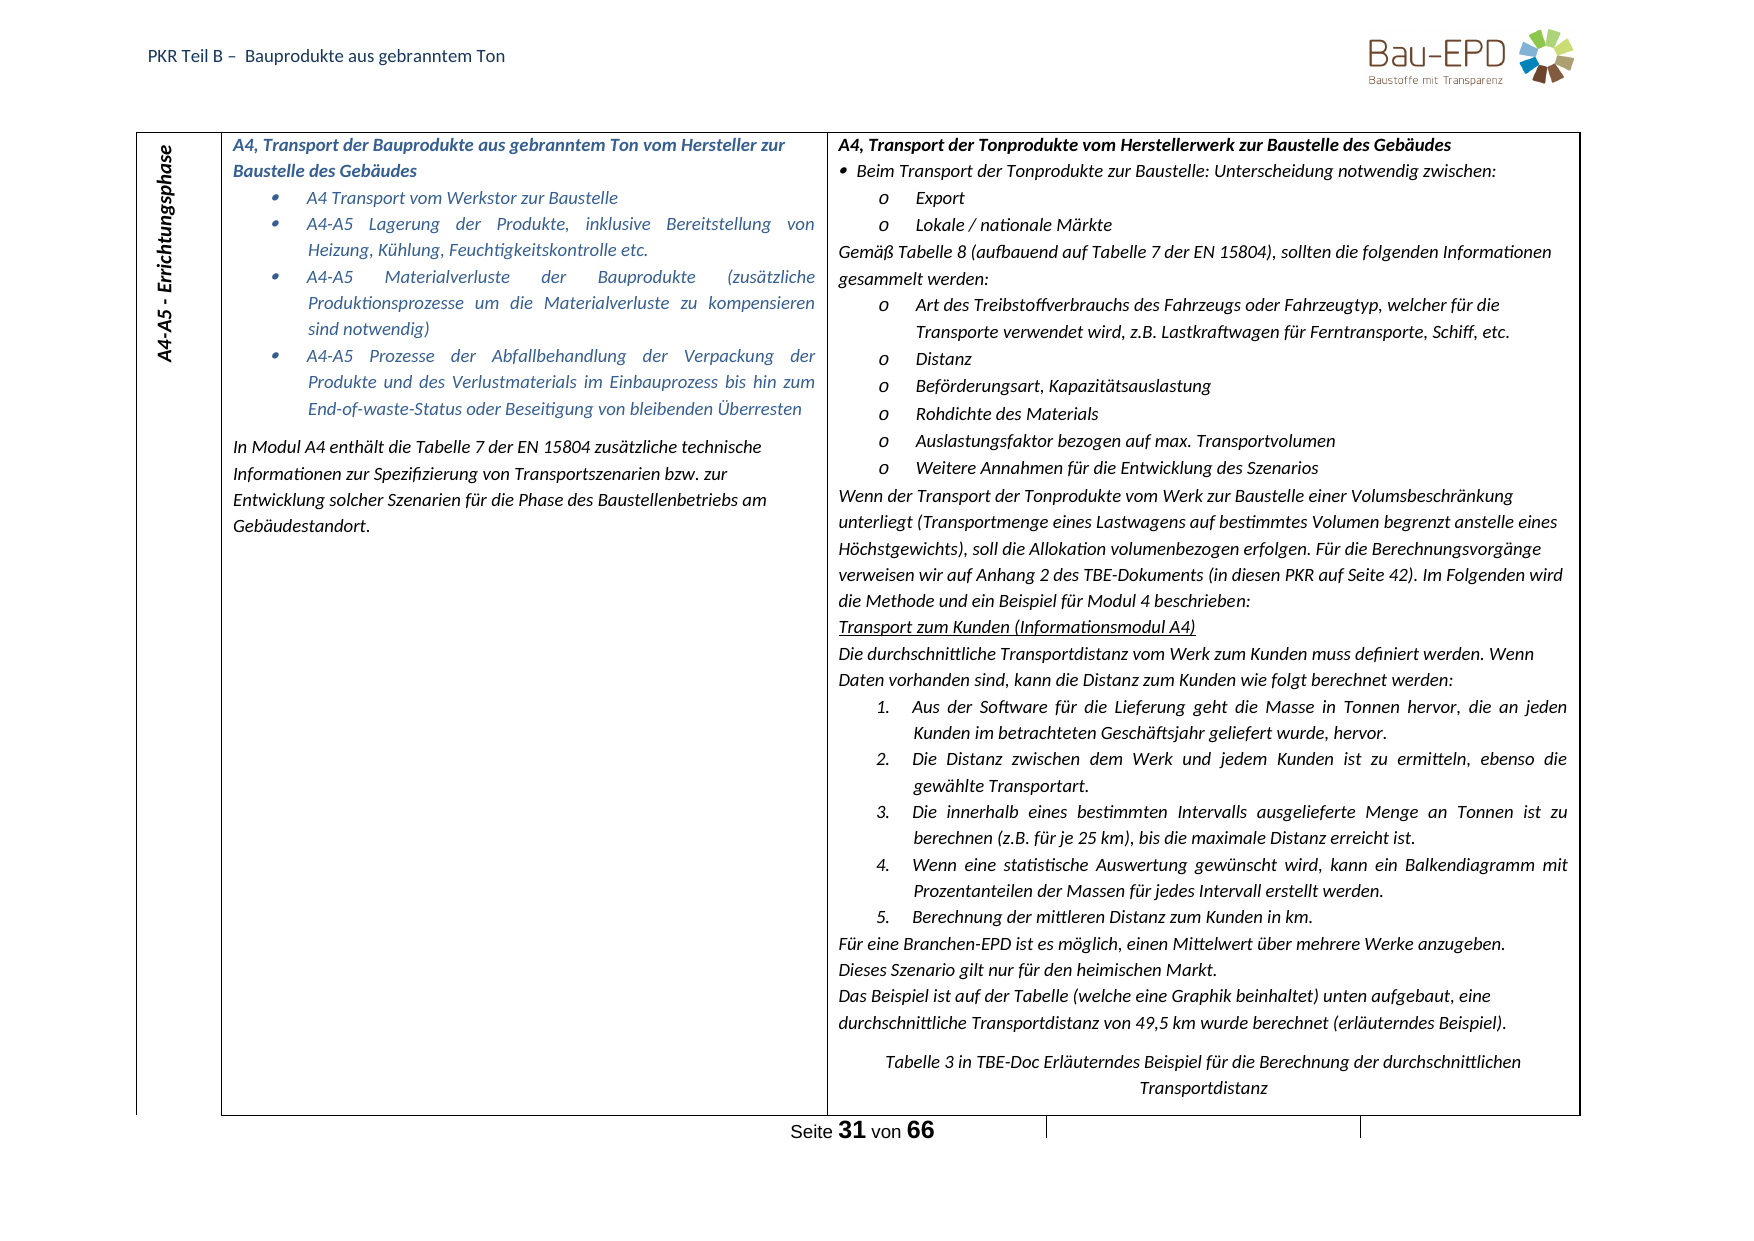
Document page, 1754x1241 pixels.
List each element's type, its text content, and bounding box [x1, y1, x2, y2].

picture [1361, 27, 1577, 87]
table_cell A4, Transport der Bauprodukte aus gebranntem Ton vom Hersteller zur Baustelle des Gebäudes A4 Transport vom Werkstor zur Baustelle A4-A5 Lagerung der Produkte, inklusive Bereitstellung von Heizung, Kühlung, Feuchtigkeitskontrolle etc. A4-A5 Materialverluste der Bauprodukte (zusätzliche Produktionsprozesse um die Materialverluste zu kompensieren sind notwendig) A4-A5 Prozesse der Abfallbehandlung der Verpackung der Produkte und des Verlustmaterials im Einbauprozess bis hin zum End-of-waste-Status oder Beseitigung von bleibenden Überresten In Modul A4 enthält die Tabelle 7 der EN 15804 zusätzliche technische Informationen zur Spezifizierung von Transportszenarien bzw. zur Entwicklung solcher Szenarien für die Phase des Baustellenbetriebs am Gebäudestandort. [222, 133, 827, 1115]
table_cell A4-A5 - Errichtungsphase [137, 133, 221, 1115]
table_cell A4, Transport der Tonprodukte vom Herstellerwerk zur Baustelle des Gebäudes Beim Transport der Tonprodukte zur Baustelle: Unterscheidung notwendig zwischen: Export Lokale / nationale Märkte Gemäß Tabelle 8 (aufbauend auf Tabelle 7 der EN 15804), sollten die folgenden Informationen gesammelt werden: Art des Treibstoffverbrauchs des Fahrzeugs oder Fahrzeugtyp, welcher für die Transporte verwendet wird, z.B. Lastkraftwagen für Ferntransporte, Schiff, etc. Distanz Beförderungsart, Kapazitätsauslastung Rohdichte des Materials Auslastungsfaktor bezogen auf max. Transportvolumen Weitere Annahmen für die Entwicklung des Szenarios Wenn der Transport der Tonprodukte vom Werk zur Baustelle einer Volumsbeschränkung unterliegt (Transportmenge eines Lastwagens auf bestimmtes Volumen begrenzt anstelle eines Höchstgewichts), soll die Allokation volumenbezogen erfolgen. Für die Berechnungsvorgänge verweisen wir auf Anhang 2 des TBE-Dokuments (in diesen PKR auf Seite 42). Im Folgenden wird die Methode und ein Beispiel für Modul 4 beschrieben: Transport zum Kunden (Informationsmodul A4) Die durchschnittliche Transportdistanz vom Werk zum Kunden muss definiert werden. Wenn Daten vorhanden sind, kann die Distanz zum Kunden wie folgt berechnet werden: Aus der Software für die Lieferung geht die Masse in Tonnen hervor, die an jeden Kunden im betrachteten Geschäftsjahr geliefert wurde, hervor. Die Distanz zwischen dem Werk und jedem Kunden ist zu ermitteln, ebenso die gewählte Transportart. Die innerhalb eines bestimmten Intervalls ausgelieferte Menge an Tonnen ist zu berechnen (z.B. für je 25 km), bis die maximale Distanz erreicht ist. Wenn eine statistische Auswertung gewünscht wird, kann ein Balkendiagramm mit Prozentanteilen der Massen für jedes Intervall erstellt werden. Berechnung der mittleren Distanz zum Kunden in km. Für eine Branchen-EPD ist es möglich, einen Mittelwert über mehrere Werke anzugeben. Dieses Szenario gilt nur für den heimischen Markt. Das Beispiel ist auf der Tabelle (welche eine Graphik beinhaltet) unten aufgebaut, eine durchschnittliche Transportdistanz von 49,5 km wurde berechnet (erläuterndes Beispiel). Tabelle 3 in TBE-Doc Erläuterndes Beispiel für die Berechnung der durchschnittlichen Transportdistanz Wenn keine spezifischen Transportdistanzen verfügbar sind, können Default-Daten eines nationalen Systems verwendet werden. Zusätzlich zu dieser Methode und dem Beispiel enthält der Anhang 2 des TBE-Dokuments Informationen über nationale Durchschnittsdistanzen. [828, 133, 1579, 1115]
